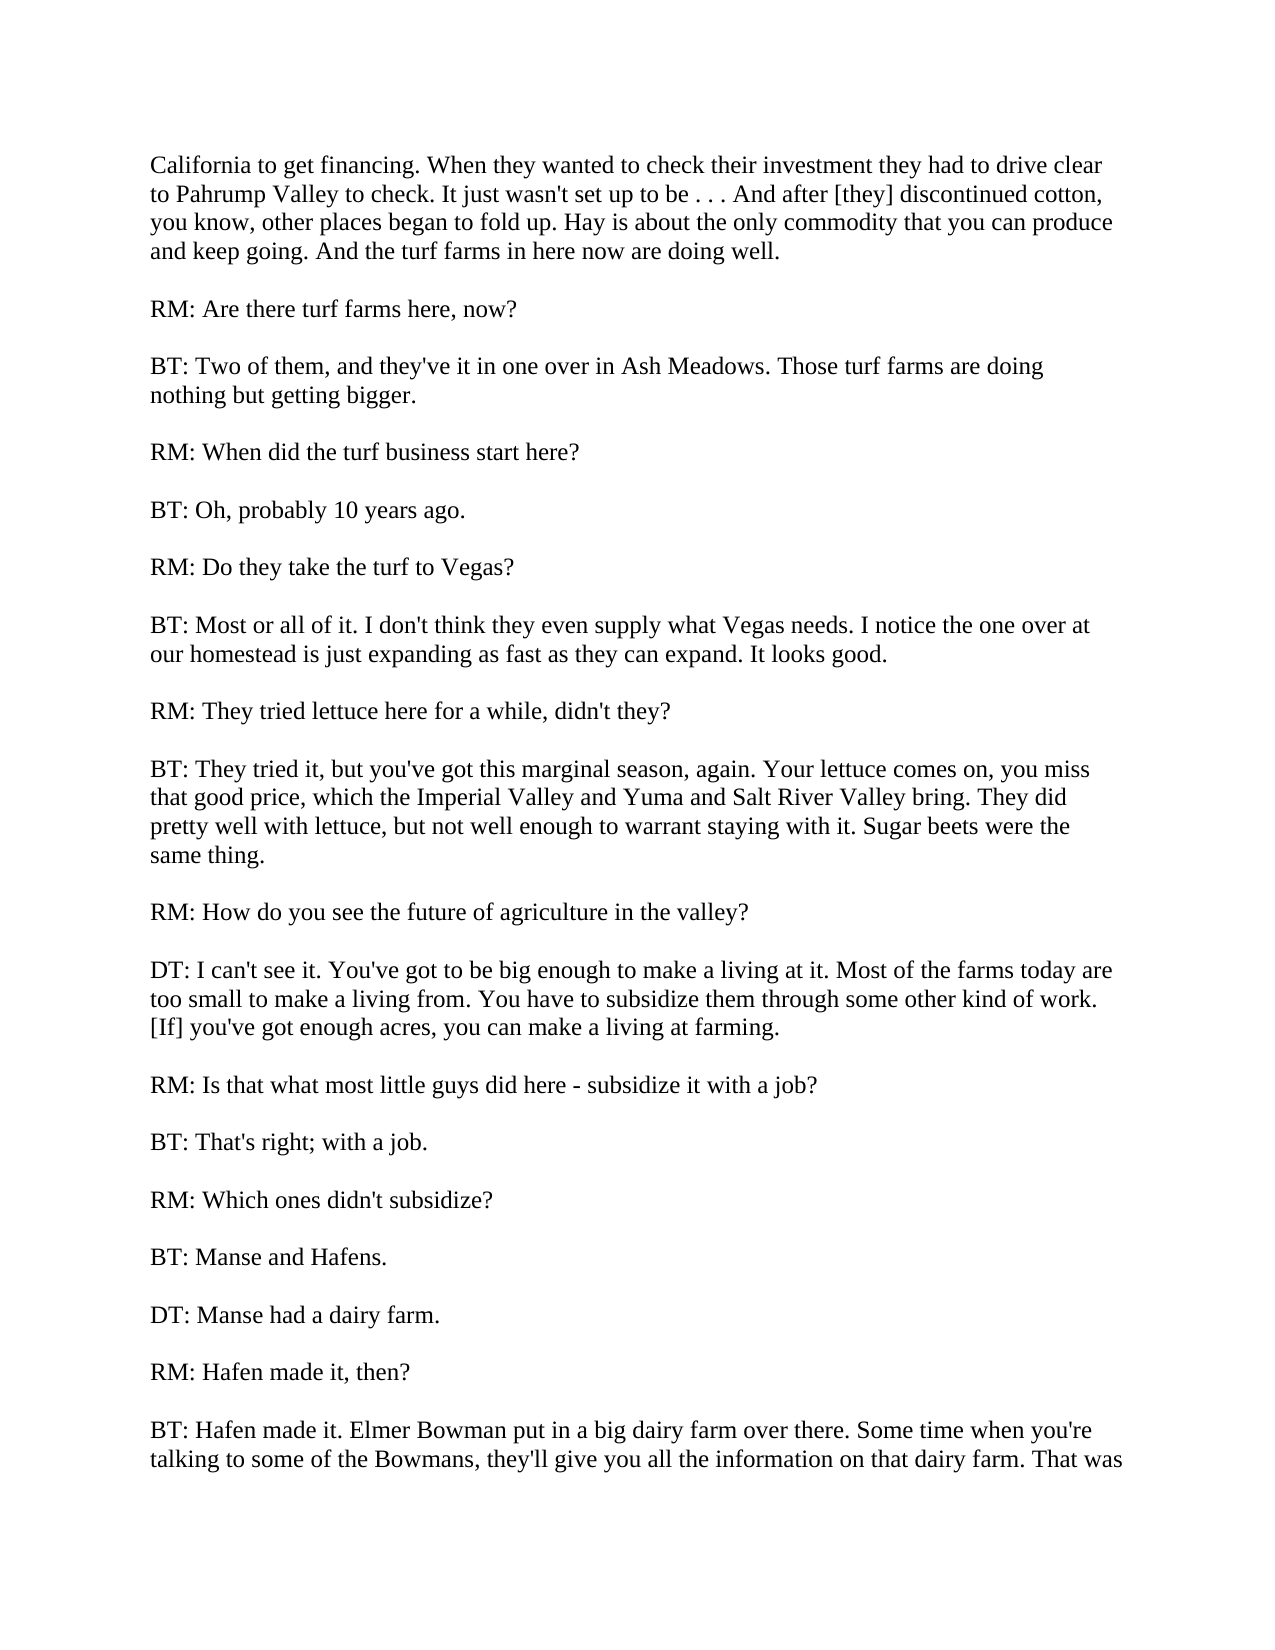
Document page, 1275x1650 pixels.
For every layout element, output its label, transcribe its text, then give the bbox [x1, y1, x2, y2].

text BT: They tried it, but you've got this marginal season, again. Your lettuce comes on, you miss that good price, which the Imperial Valley and Yuma and Salt River Valley bring. They did pretty well with lettuce, but not well enough to warrant staying with it. Sugar beets were the same thing. [150, 754, 1125, 869]
text BT: Two of them, and they've it in one over in Ash Meadows. Those turf farms are doing nothing but getting bigger. [150, 351, 1125, 409]
text RM: Hafen made it, then? [150, 1357, 1125, 1386]
text RM: When did the turf business start here? [150, 437, 1125, 466]
text BT: Oh, probably 10 years ago. [150, 495, 1125, 524]
text RM: Do they take the turf to Vegas? [150, 552, 1125, 581]
text RM: Which ones didn't subsidize? [150, 1185, 1125, 1214]
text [150, 150, 1125, 265]
text BT: That's right; with a job. [150, 1127, 1125, 1156]
text RM: They tried lettuce here for a while, didn't they? [150, 696, 1125, 725]
text RM: How do you see the future of agriculture in the valley? [150, 897, 1125, 926]
text DT: Manse had a dairy farm. [150, 1300, 1125, 1329]
text BT: Manse and Hafens. [150, 1242, 1125, 1271]
text RM: Is that what most little guys did here - subsidize it with a job? [150, 1070, 1125, 1099]
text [150, 1415, 1125, 1472]
text BT: Most or all of it. I don't think they even supply what Vegas needs. I notice the one over at our homestead is just expanding as fast as they can expand. It looks good. [150, 610, 1125, 667]
text DT: I can't see it. You've got to be big enough to make a living at it. Most of the farms today are too small to make a living from. You have to subsidize them through some other kind of work. [If] you've got enough acres, you can make a living at farming. [150, 955, 1125, 1041]
text RM: Are there turf farms here, now? [150, 294, 1125, 322]
